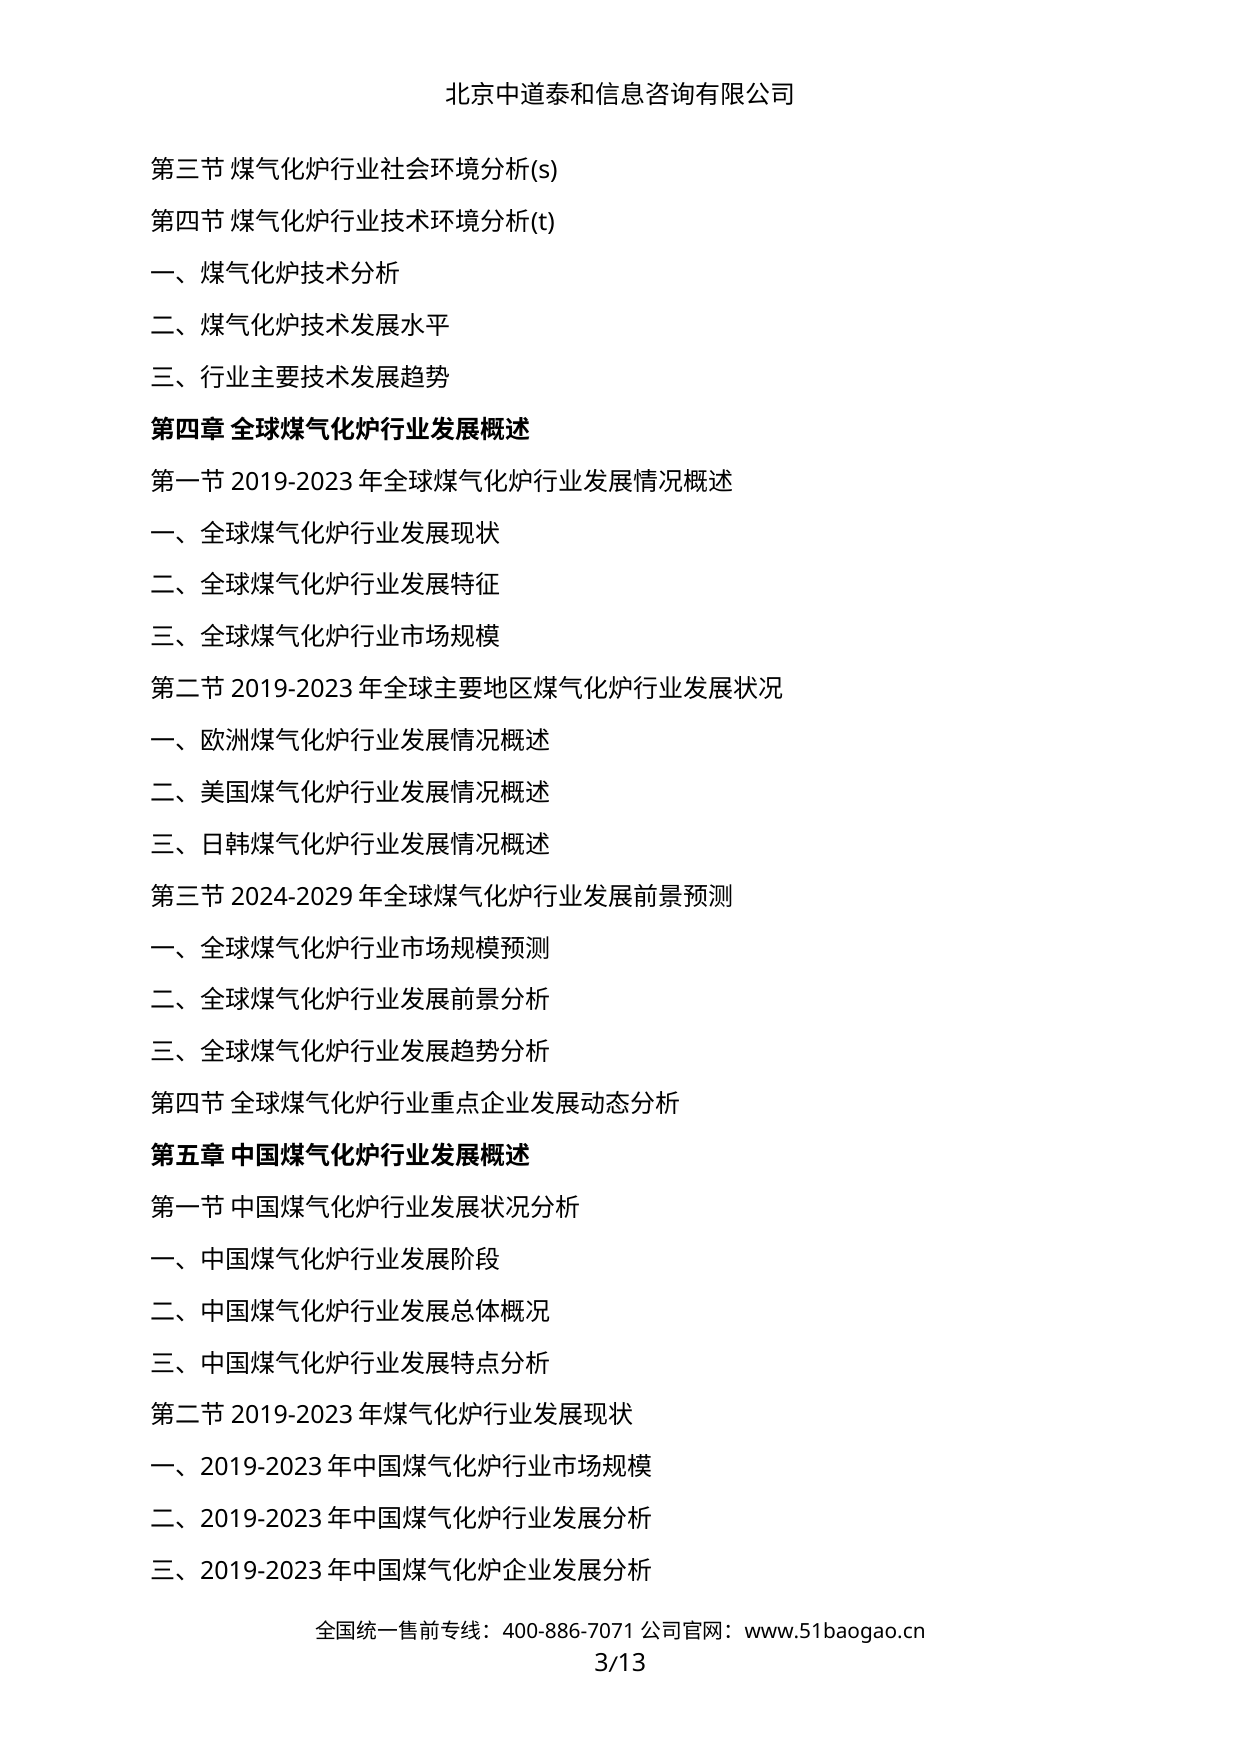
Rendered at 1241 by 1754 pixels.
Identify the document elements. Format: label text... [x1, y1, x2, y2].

text 一、煤气化炉技术分析 [150, 254, 1090, 290]
text 二、美国煤气化炉行业发展情况概述 [150, 772, 1090, 809]
text 二、煤气化炉技术发展水平 [150, 306, 1090, 342]
text 第三节 煤气化炉行业社会环境分析(s) [150, 150, 1090, 186]
text 第一节 2019-2023年全球煤气化炉行业发展情况概述 [150, 461, 1090, 497]
text 一、中国煤气化炉行业发展阶段 [150, 1239, 1090, 1276]
text 一、全球煤气化炉行业市场规模预测 [150, 928, 1090, 964]
text 一、2019-2023年中国煤气化炉行业市场规模 [150, 1447, 1090, 1483]
text 第二节 2019-2023年煤气化炉行业发展现状 [150, 1395, 1090, 1431]
text 三、全球煤气化炉行业市场规模 [150, 617, 1090, 653]
text 二、中国煤气化炉行业发展总体概况 [150, 1291, 1090, 1327]
text 三、2019-2023年中国煤气化炉企业发展分析 [150, 1551, 1090, 1587]
text 一、欧洲煤气化炉行业发展情况概述 [150, 721, 1090, 757]
text 第一节 中国煤气化炉行业发展状况分析 [150, 1187, 1090, 1224]
text 第四节 全球煤气化炉行业重点企业发展动态分析 [150, 1084, 1090, 1120]
text 一、全球煤气化炉行业发展现状 [150, 513, 1090, 549]
text 二、全球煤气化炉行业发展特征 [150, 565, 1090, 601]
text 第五章 中国煤气化炉行业发展概述 [150, 1136, 1090, 1172]
text 二、全球煤气化炉行业发展前景分析 [150, 980, 1090, 1016]
text 二、2019-2023年中国煤气化炉行业发展分析 [150, 1499, 1090, 1535]
text 第二节 2019-2023年全球主要地区煤气化炉行业发展状况 [150, 669, 1090, 705]
text 第三节 2024-2029年全球煤气化炉行业发展前景预测 [150, 876, 1090, 912]
text 第四节 煤气化炉行业技术环境分析(t) [150, 202, 1090, 238]
text 三、中国煤气化炉行业发展特点分析 [150, 1343, 1090, 1379]
text 第四章 全球煤气化炉行业发展概述 [150, 409, 1090, 446]
text 三、行业主要技术发展趋势 [150, 357, 1090, 394]
text 三、全球煤气化炉行业发展趋势分析 [150, 1032, 1090, 1068]
text 三、日韩煤气化炉行业发展情况概述 [150, 824, 1090, 861]
